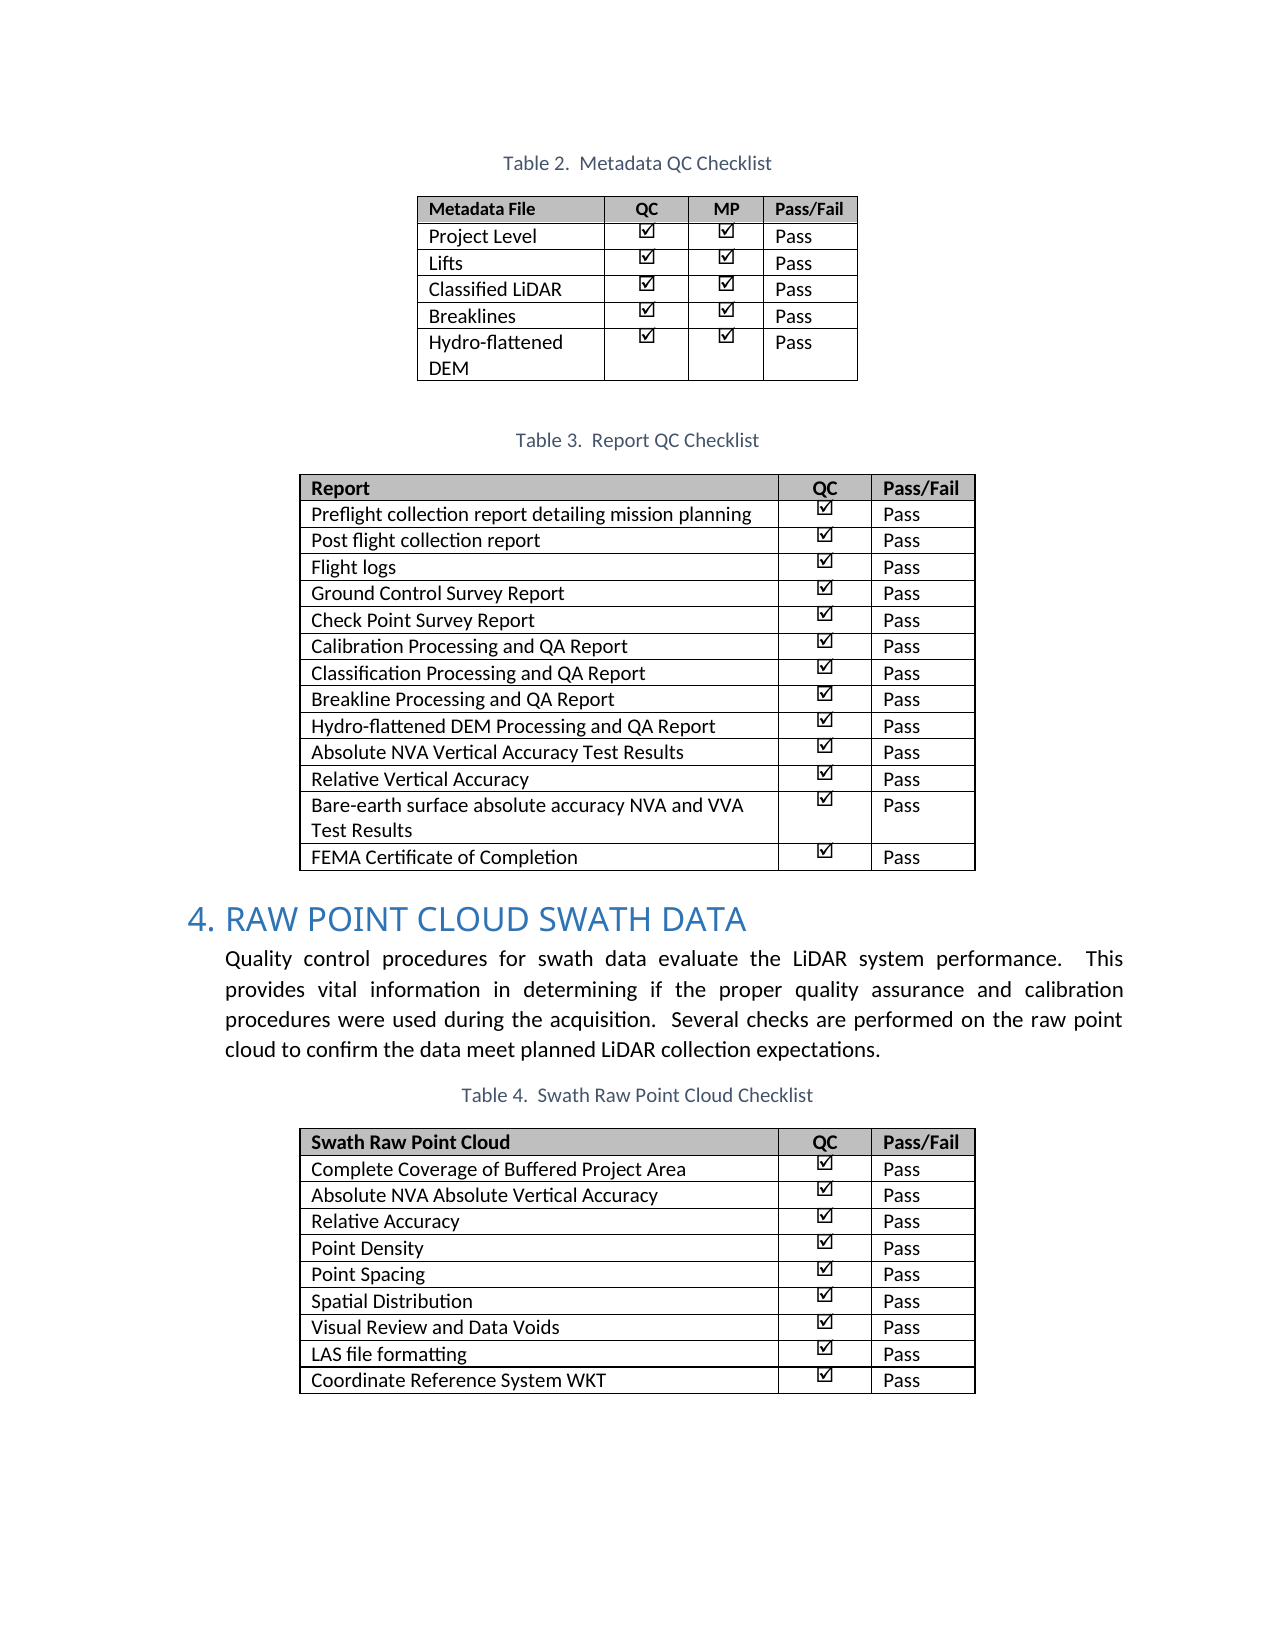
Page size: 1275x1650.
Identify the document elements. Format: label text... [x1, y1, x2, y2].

table_cell [779, 1209, 871, 1234]
table_cell Pass [872, 1209, 974, 1234]
table_cell Pass [764, 250, 857, 275]
table_cell Pass [872, 607, 974, 632]
table_header QC [605, 197, 688, 222]
table_cell Coordinate Reference System WKT [301, 1368, 778, 1393]
table_header Swath Raw Point Cloud [301, 1129, 778, 1155]
table_cell Pass [764, 329, 857, 380]
text Quality control procedures for swath data evaluate the LiDAR system performance. This provides vital information in determining if the proper quality assurance and calibration procedures were used during the acquisition. Several checks are performed on the raw point cloud to confirm the data meet planned LiDAR collection expectations. [225, 944, 1125, 1063]
table_cell Pass [764, 276, 857, 302]
table_cell Breakline Processing and QA Report [301, 686, 778, 712]
table_cell [689, 224, 763, 249]
table_cell Point Density [301, 1235, 778, 1261]
table_cell Calibration Processing and QA Report [301, 634, 778, 659]
table_cell Hydro-flattened DEM [418, 329, 604, 380]
table_cell Pass [872, 554, 974, 579]
table_cell [779, 1368, 871, 1393]
table_cell [779, 581, 871, 606]
table_cell [605, 329, 688, 380]
table_cell Pass [764, 303, 857, 328]
table_cell Pass [764, 224, 857, 249]
table_cell Pass [872, 660, 974, 685]
table_cell [779, 1315, 871, 1340]
table_cell Pass [872, 528, 974, 553]
table_cell Spatial Distribution [301, 1288, 778, 1313]
table_cell Pass [872, 844, 974, 869]
table_cell [605, 303, 688, 328]
table_cell Pass [872, 1315, 974, 1340]
table_cell Pass [872, 792, 974, 843]
table_cell Hydro-flattened DEM Processing and QA Report [301, 713, 778, 738]
table_cell [779, 686, 871, 712]
table_cell [779, 1235, 871, 1261]
table_header Pass/Fail [872, 1129, 974, 1155]
table_cell Pass [872, 581, 974, 606]
table_cell [779, 739, 871, 765]
table_cell Pass [872, 739, 974, 765]
table_header QC [779, 1129, 871, 1155]
table_cell Relative Vertical Accuracy [301, 766, 778, 791]
table_cell Classification Processing and QA Report [301, 660, 778, 685]
table_cell [779, 501, 871, 527]
table_cell Lifts [418, 250, 604, 275]
table_cell Check Point Survey Report [301, 607, 778, 632]
table_cell [779, 1341, 871, 1366]
table_cell Breaklines [418, 303, 604, 328]
table_cell Absolute NVA Absolute Vertical Accuracy [301, 1182, 778, 1208]
table_cell [779, 607, 871, 632]
table_header Pass/Fail [764, 197, 857, 222]
table_header Report [301, 475, 778, 500]
table_cell Pass [872, 1341, 974, 1366]
table_cell [605, 276, 688, 302]
table_cell [779, 1182, 871, 1208]
table_cell FEMA Certificate of Completion [301, 844, 778, 869]
table_cell [779, 554, 871, 579]
table_cell [779, 528, 871, 553]
table_header MP [689, 197, 763, 222]
table_cell Pass [872, 686, 974, 712]
table_cell Pass [872, 501, 974, 527]
table_cell [689, 303, 763, 328]
table_cell [605, 250, 688, 275]
table_cell Point Spacing [301, 1262, 778, 1287]
table_cell Pass [872, 1368, 974, 1393]
table_cell Pass [872, 634, 974, 659]
table_cell Pass [872, 1182, 974, 1208]
table_cell Pass [872, 766, 974, 791]
table_cell Bare-earth surface absolute accuracy NVA and VVA Test Results [301, 792, 778, 843]
table_cell [689, 276, 763, 302]
table_cell [779, 792, 871, 843]
table_cell Ground Control Survey Report [301, 581, 778, 606]
table_cell [605, 224, 688, 249]
subtitle RAW POINT CLOUD SWATH DATA [187, 896, 1125, 941]
table_cell Pass [872, 1156, 974, 1181]
table_cell Preflight collection report detailing mission planning [301, 501, 778, 527]
table_cell [779, 634, 871, 659]
table_header Metadata File [418, 197, 604, 222]
table_cell Complete Coverage of Buffered Project Area [301, 1156, 778, 1181]
table_cell [779, 660, 871, 685]
table_cell [689, 329, 763, 380]
table_header Pass/Fail [872, 475, 974, 500]
table_cell Classified LiDAR [418, 276, 604, 302]
table_cell [779, 844, 871, 869]
table_cell [779, 713, 871, 738]
table_cell Flight logs [301, 554, 778, 579]
table_cell [779, 766, 871, 791]
table_cell Visual Review and Data Voids [301, 1315, 778, 1340]
table_cell Project Level [418, 224, 604, 249]
table_cell [689, 250, 763, 275]
table_cell [779, 1288, 871, 1313]
table_cell Pass [872, 1288, 974, 1313]
table_cell [779, 1262, 871, 1287]
table_header QC [779, 475, 871, 500]
table_cell Relative Accuracy [301, 1209, 778, 1234]
table_cell Pass [872, 713, 974, 738]
table_cell Post flight collection report [301, 528, 778, 553]
table_cell Pass [872, 1262, 974, 1287]
table_cell LAS file formatting [301, 1341, 778, 1366]
table_cell Pass [872, 1235, 974, 1261]
table_cell [779, 1156, 871, 1181]
table_cell Absolute NVA Vertical Accuracy Test Results [301, 739, 778, 765]
